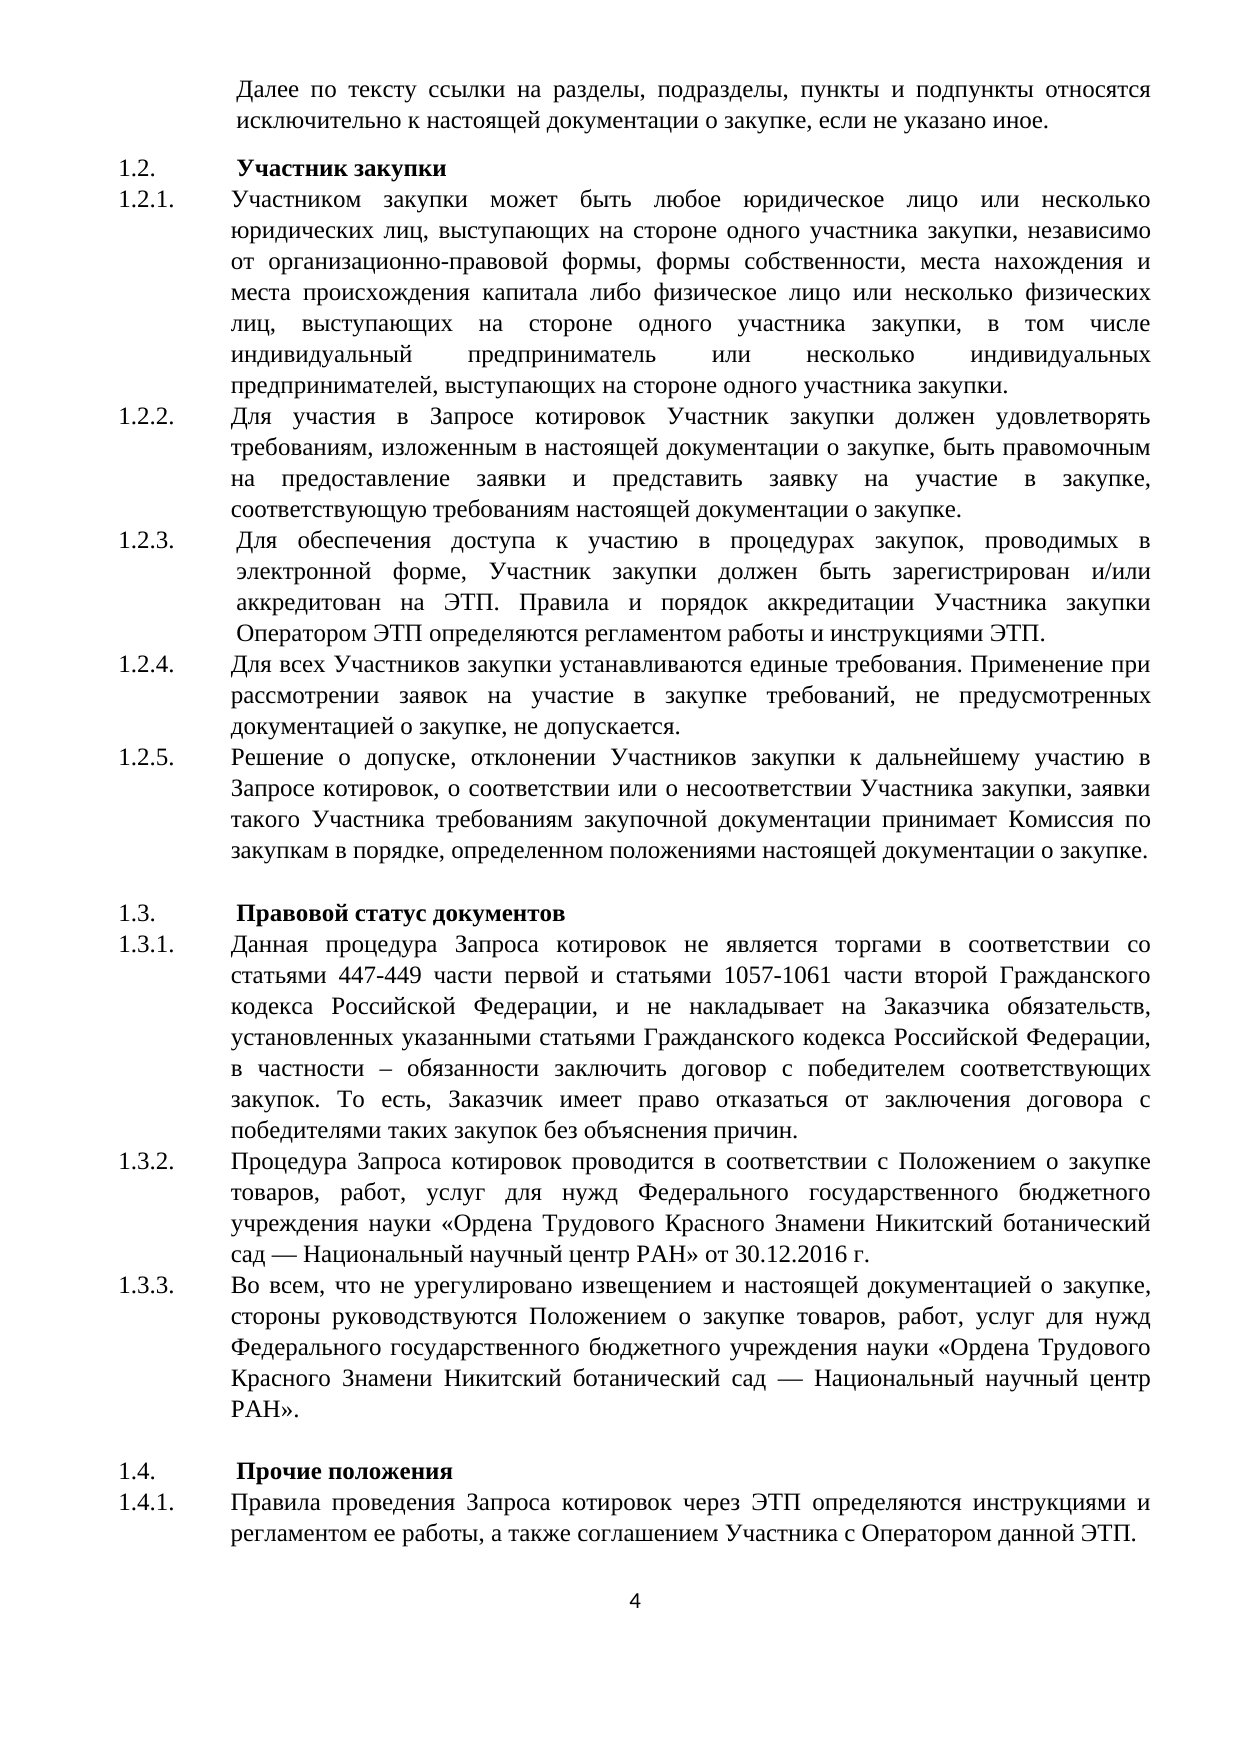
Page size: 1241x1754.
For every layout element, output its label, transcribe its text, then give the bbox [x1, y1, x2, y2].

list Участник закупки [118, 153, 1152, 181]
list Для участия в Запросе котировок Участник закупки должен удовлетворять требованиям, изложенным в настоящей документации о закупке, быть правомочным на предоставление заявки и представить заявку на участие в закупке, соответствующую требованиям настоящей документации о закупке. [118, 401, 1152, 523]
list Правовой статус документов [118, 898, 1152, 926]
list Процедура Запроса котировок проводится в соответствии с Положением о закупке товаров, работ, услуг для нужд Федерального государственного бюджетного учреждения науки «Ордена Трудового Красного Знамени Никитский ботанический сад — Национальный научный центр РАН» от 30.12.2016 г. [118, 1146, 1152, 1268]
list Во всем, что не урегулировано извещением и настоящей документацией о закупке, стороны руководствуются Положением о закупке товаров, работ, услуг для нужд Федерального государственного бюджетного учреждения науки «Ордена Трудового Красного Знамени Никитский ботанический сад — Национальный научный центр РАН». [118, 1270, 1152, 1423]
list Прочие положения [118, 1456, 1152, 1485]
list Правила проведения Запроса котировок через ЭТП определяются инструкциями и регламентом ее работы, а также соглашением Участника с Оператором данной ЭТП. [118, 1487, 1152, 1547]
list Данная процедура Запроса котировок не является торгами в соответствии со статьями 447-449 части первой и статьями 1057-1061 части второй Гражданского кодекса Российской Федерации, и не накладывает на Заказчика обязательств, установленных указанными статьями Гражданского кодекса Российской Федерации, в частности – обязанности заключить договор с победителем соответствующих закупок. То есть, Заказчик имеет право отказаться от заключения договора с победителями таких закупок без объяснения причин. [118, 929, 1152, 1144]
list Для всех Участников закупки устанавливаются единые требования. Применение при рассмотрении заявок на участие в закупке требований, не предусмотренных документацией о закупке, не допускается. [118, 649, 1152, 740]
list Участником закупки может быть любое юридическое лицо или несколько юридических лиц, выступающих на стороне одного участника закупки, независимо от организационно-правовой формы, формы собственности, места нахождения и места происхождения капитала либо физическое лицо или несколько физических лиц, выступающих на стороне одного участника закупки, в том числе индивидуальный предприниматель или несколько индивидуальных предпринимателей, выступающих на стороне одного участника закупки. [118, 184, 1152, 399]
list Для обеспечения доступа к участию в процедурах закупок, проводимых в электронной форме, Участник закупки должен быть зарегистрирован и/или аккредитован на ЭТП. Правила и порядок аккредитации Участника закупки Оператором ЭТП определяются регламентом работы и инструкциями ЭТП. [118, 525, 1152, 647]
list Решение о допуске, отклонении Участников закупки к дальнейшему участию в Запросе котировок, о соответствии или о несоответствии Участника закупки, заявки такого Участника требованиям закупочной документации принимает Комиссия по закупкам в порядке, определенном положениями настоящей документации о закупке. [118, 742, 1152, 864]
text Далее по тексту ссылки на разделы, подразделы, пункты и подпункты относятся исключительно к настоящей документации о закупке, если не указано иное. [236, 74, 1152, 134]
